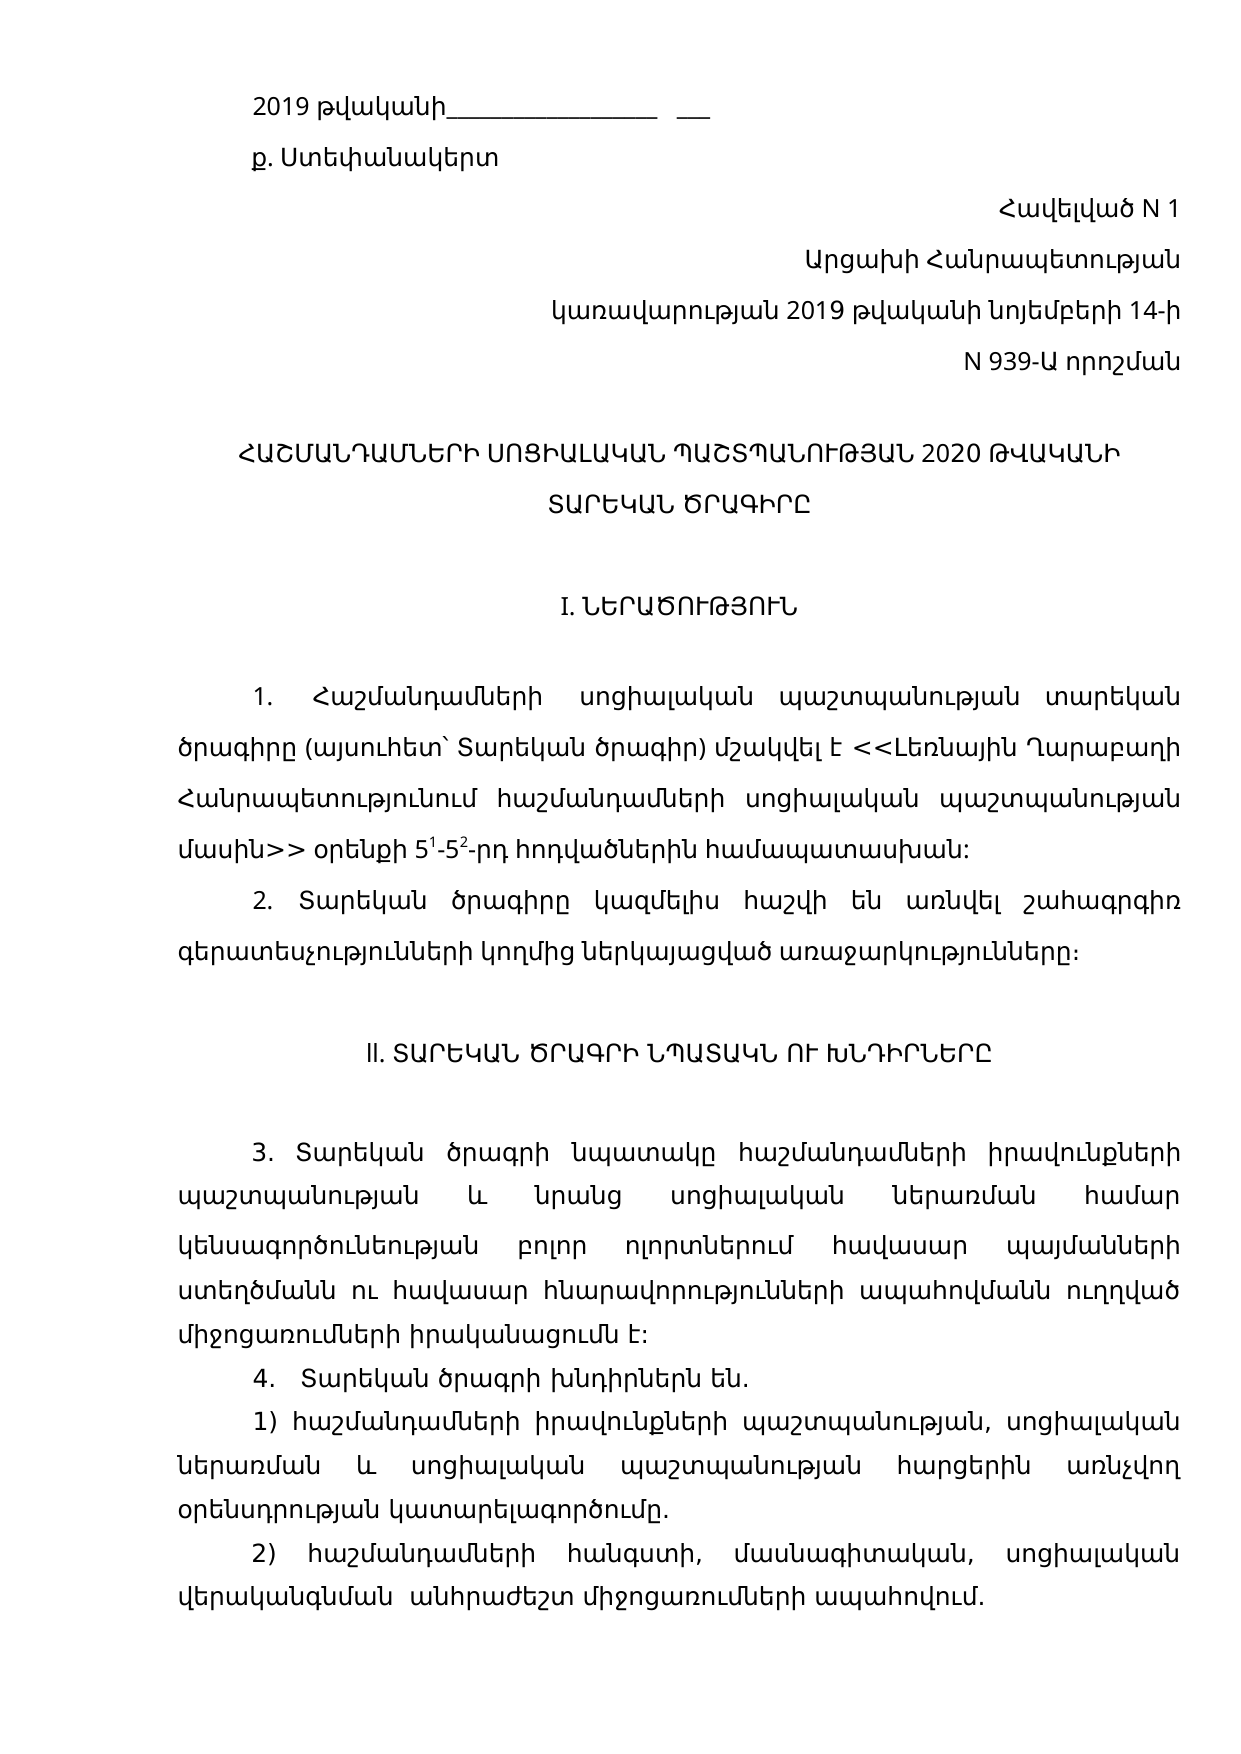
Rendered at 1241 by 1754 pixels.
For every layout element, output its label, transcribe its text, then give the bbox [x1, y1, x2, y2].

text 3. Տարեկան ծրագրի նպատակը հաշմանդամների իրավունքների պաշտպանության և նրանց սոցիալական ներառման համար կենսագործունեության բոլոր ոլորտներում հավասար պայմանների ստեղծմանն ու հավասար հնարավորությունների ապահովմանն ուղղված միջոցառումների իրականացումն է: [177, 1138, 1181, 1349]
text կառավարության 2019 թվականի նոյեմբերի 14-ի [177, 293, 1181, 327]
text 2. Տարեկան ծրագիրը կազմելիս հաշվի են առնվել շահագրգիռ գերատեսչությունների կողմից ներկայացված առաջարկությունները։ [177, 882, 1181, 968]
text 2019 թվականի___________________ ___ [177, 89, 1181, 123]
text 4. Տարեկան ծրագրի խնդիրներն են. [177, 1364, 1181, 1393]
text ll. ՏԱՐԵԿԱՆ ԾՐԱԳՐԻ ՆՊԱՏԱԿՆ ՈՒ ԽՆԴԻՐՆԵՐԸ [177, 1036, 1181, 1070]
text Արցախի Հանրապետության [138, 242, 1181, 276]
text N 939-Ա որոշման [177, 344, 1181, 378]
text 1. Հաշմանդամների սոցիալական պաշտպանության տարեկան ծրագիրը (այսուհետ՝ Տարեկան ծրագիր) մշակվել է <<Լեռնային Ղարաբաղի Հանրապետությունում հաշմանդամների սոցիալական պաշտպանության մասին>> օրենքի 51-52-րդ հոդվածներին համապատասխան: [177, 678, 1181, 866]
text 1) հաշմանդամների իրավունքների պաշտպանության, սոցիալական ներառման և սոցիալական պաշտպանության հարցերին առնչվող օրենսդրության կատարելագործումը. [177, 1407, 1181, 1524]
text ք. Ստեփանակերտ [177, 140, 1181, 174]
text ՀԱՇՄԱՆԴԱՄՆԵՐԻ ՍՈՑԻԱԼԱԿԱՆ ՊԱՇՏՊԱՆՈՒԹՅԱՆ 2020 ԹՎԱԿԱՆԻ ՏԱՐԵԿԱՆ ԾՐԱԳԻՐԸ [177, 436, 1181, 521]
text 2) հաշմանդամների հանգստի, մասնագիտական, սոցիալական վերականգնման անհրաժեշտ միջոցառումների ապահովում. [177, 1539, 1181, 1612]
list I. ՆԵՐԱԾՈՒԹՅՈՒՆ [177, 589, 1181, 623]
text Հավելված N 1 [177, 191, 1181, 225]
